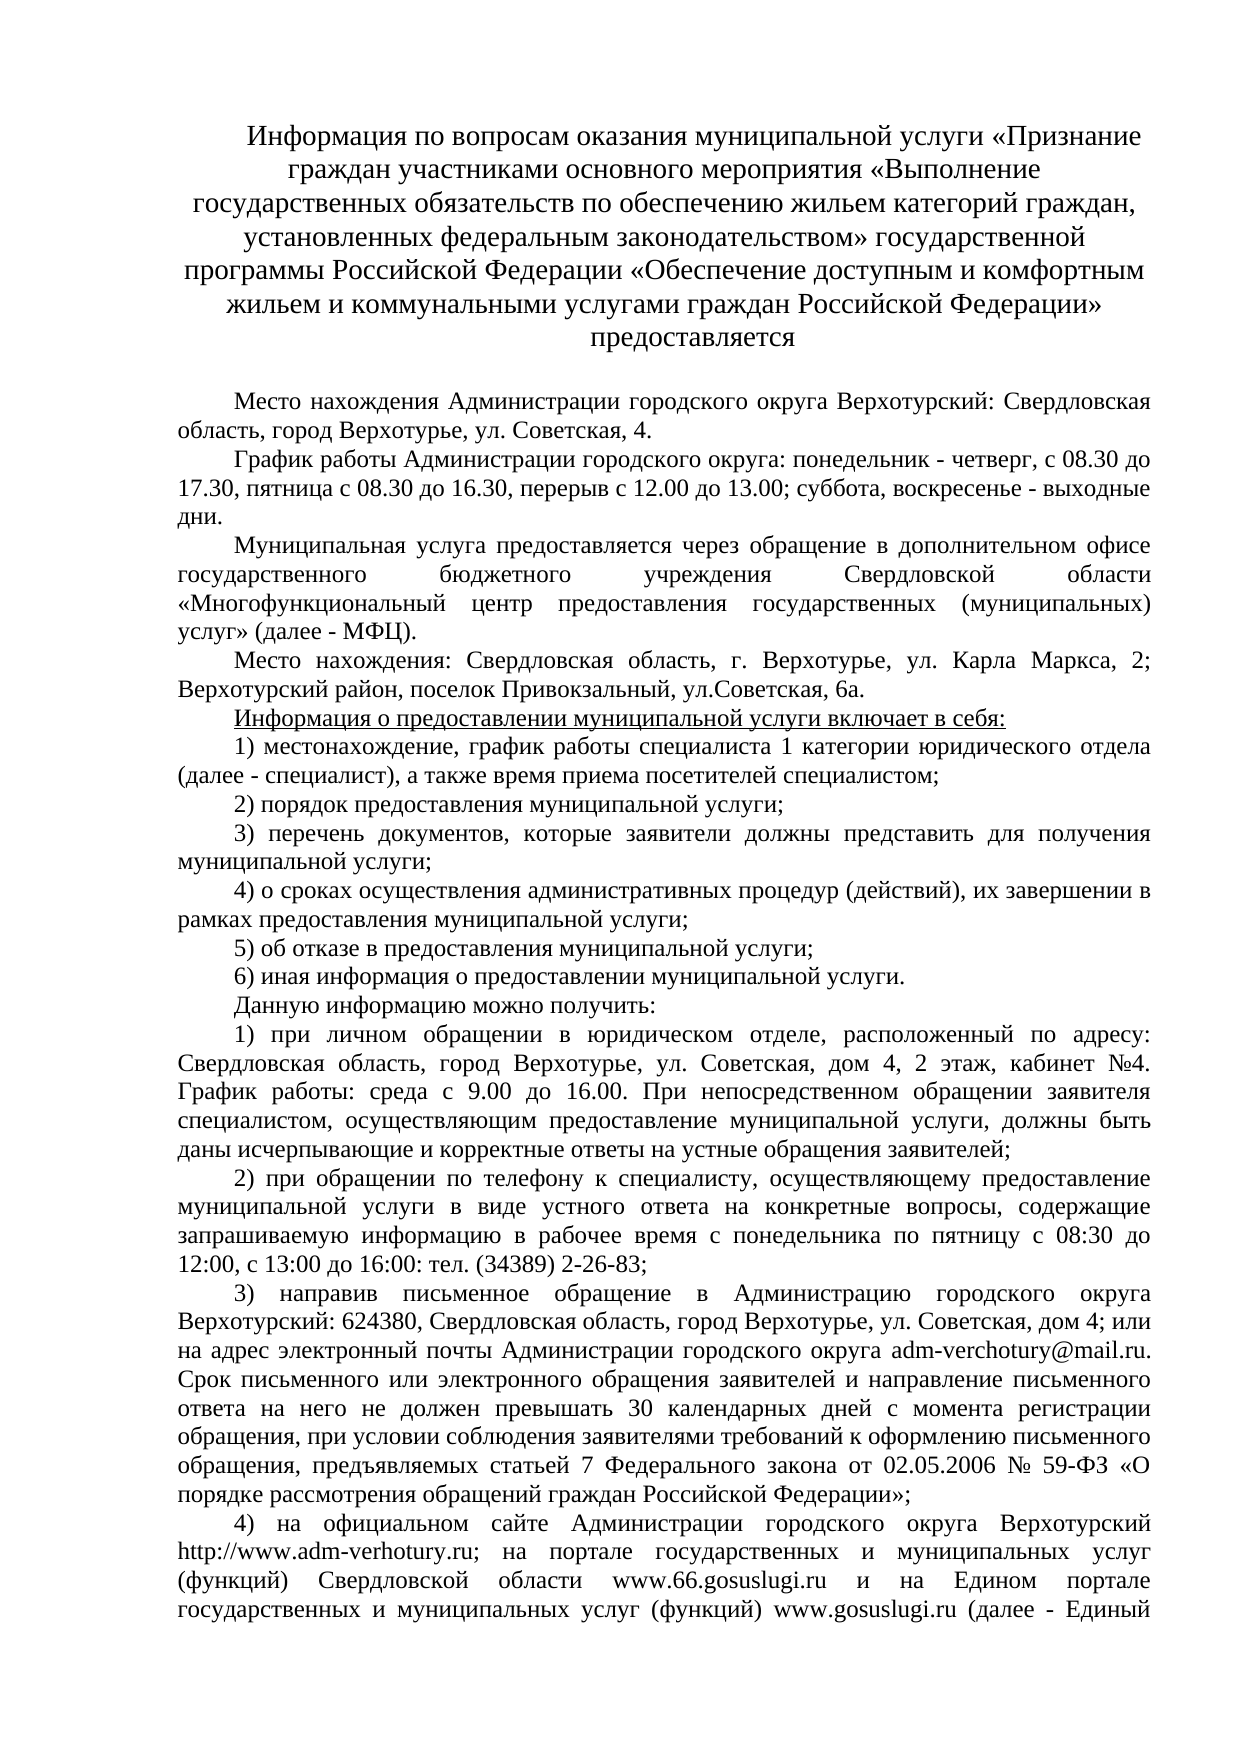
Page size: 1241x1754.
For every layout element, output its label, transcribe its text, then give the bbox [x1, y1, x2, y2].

text 1) местонахождение, график работы специалиста 1 категории юридического отдела (далее - специалист), а также время приема посетителей специалистом; [177, 731, 1152, 789]
text 2) порядок предоставления муниципальной услуги; [177, 789, 1152, 818]
text Муниципальная услуга предоставляется через обращение в дополнительном офисе государственного бюджетного учреждения Свердловской области «Многофункциональный центр предоставления государственных (муниципальных) услуг» (далее - МФЦ). [177, 530, 1152, 645]
text Информация о предоставлении муниципальной услуги включает в себя: [177, 703, 1152, 731]
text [177, 1508, 1152, 1623]
text 6) иная информация о предоставлении муниципальной услуги. [177, 961, 1152, 990]
text предоставляется [177, 319, 1152, 353]
text 5) об отказе в предоставления муниципальной услуги; [177, 933, 1152, 961]
text 2) при обращении по телефону к специалисту, осуществляющему предоставление муниципальной услуги в виде устного ответа на конкретные вопросы, содержащие запрашиваемую информацию в рабочее время с понедельника по пятницу с 08:30 до 12:00, с 13:00 до 16:00: тел. (34389) 2-26-83; [177, 1163, 1152, 1278]
text Место нахождения Администрации городского округа Верхотурский: Свердловская область, город Верхотурье, ул. Советская, 4. [177, 386, 1152, 444]
text Информация по вопросам оказания муниципальной услуги «Признание граждан участниками основного мероприятия «Выполнение государственных обязательств по обеспечению жильем категорий граждан, установленных федеральным законодательством» государственной программы Российской Федерации «Обеспечение доступным и комфортным жильем и коммунальными услугами граждан Российской Федерации» [177, 118, 1152, 319]
text 4) о сроках осуществления административных процедур (действий), их завершении в рамках предоставления муниципальной услуги; [177, 875, 1152, 933]
text 3) направив письменное обращение в Администрацию городского округа Верхотурский: 624380, Свердловская область, город Верхотурье, ул. Советская, дом 4; или на адрес электронный почты Администрации городского округа adm-verchotury@mail.ru. Срок письменного или электронного обращения заявителей и направление письменного ответа на него не должен превышать 30 календарных дней с момента регистрации обращения, при условии соблюдения заявителями требований к оформлению письменного обращения, предъявляемых статьей 7 Федерального закона от 02.05.2006 № 59-ФЗ «О порядке рассмотрения обращений граждан Российской Федерации»; [177, 1278, 1152, 1508]
text 3) перечень документов, которые заявители должны представить для получения муниципальной услуги; [177, 818, 1152, 875]
text Данную информацию можно получить: [177, 990, 1152, 1019]
text График работы Администрации городского округа: понедельник - четверг, с 08.30 до 17.30, пятница с 08.30 до 16.30, перерыв с 12.00 до 13.00; суббота, воскресенье - выходные дни. [177, 444, 1152, 530]
text Место нахождения: Свердловская область, г. Верхотурье, ул. Карла Маркса, 2; Верхотурский район, поселок Привокзальный, ул.Советская, 6а. [177, 645, 1152, 703]
text 1) при личном обращении в юридическом отделе, расположенный по адресу: Свердловская область, город Верхотурье, ул. Советская, дом 4, 2 этаж, кабинет №4. График работы: среда с 9.00 до 16.00. При непосредственном обращении заявителя специалистом, осуществляющим предоставление муниципальной услуги, должны быть даны исчерпывающие и корректные ответы на устные обращения заявителей; [177, 1019, 1152, 1163]
